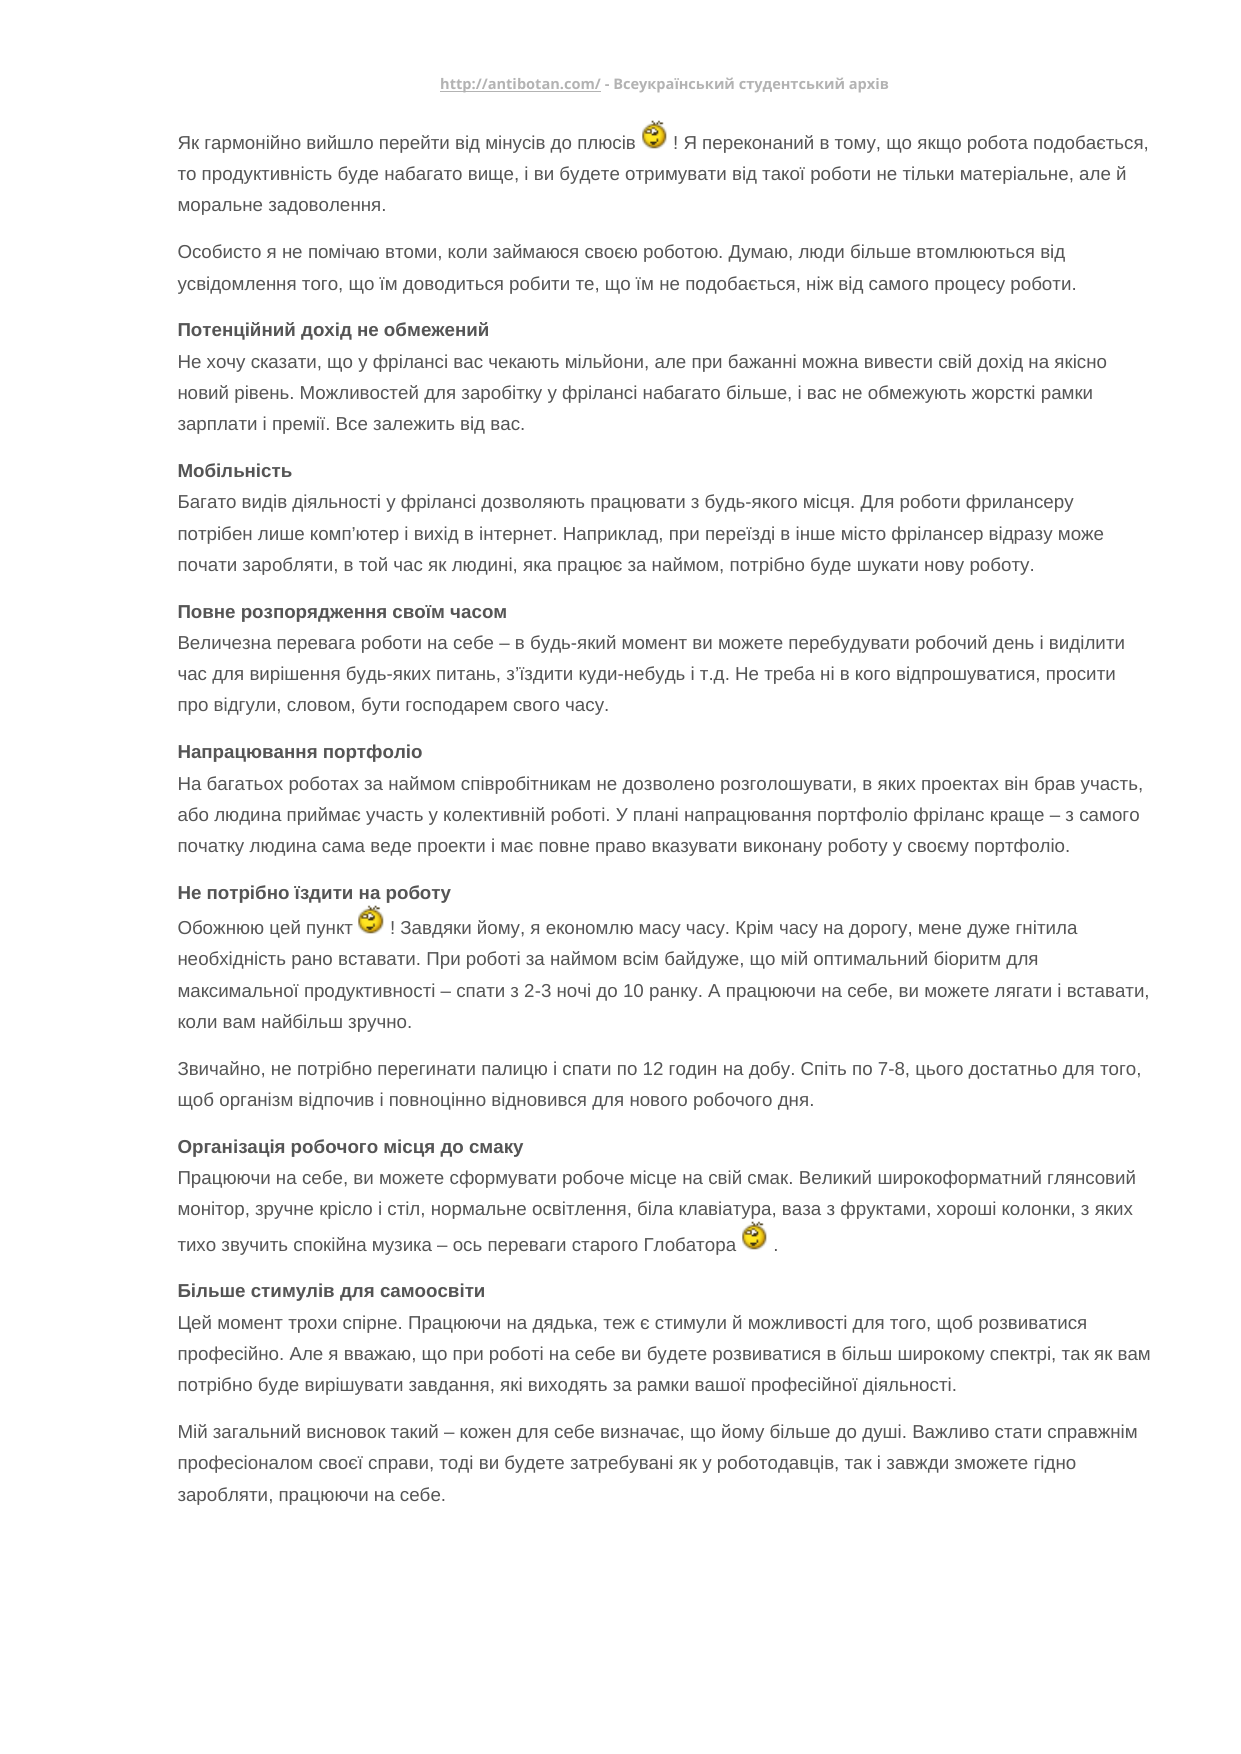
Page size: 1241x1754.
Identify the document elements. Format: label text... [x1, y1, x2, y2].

text Багато видів діяльності у фрілансі дозволяють працювати з будь-якого місця. Для роботи фрилансеру потрібен лише комп’ютер і вихід в інтернет. Наприклад, при переїзді в інше місто фрілансер відразу може почати заробляти, в той час як людині, яка працює за наймом, потрібно буде шукати нову роботу. [177, 481, 1152, 575]
text Напрацювання портфоліо [177, 731, 1152, 763]
text Обожнюю цей пункт ! Завдяки йому, я економлю масу часу. Крім часу на дорогу, мене дуже гнітила необхідність рано вставати. При роботі за наймом всім байдуже, що мій оптимальний біоритм для максимальної продуктивності – спати з 2-3 ночі до 10 ранку. А працюючи на себе, ви можете лягати і вставати, коли вам найбільш зручно. [177, 903, 1152, 1032]
text Мобільність [177, 450, 1152, 481]
picture [357, 903, 385, 935]
text Організація робочого місця до смаку [177, 1126, 1152, 1157]
text Більше стимулів для самоосвіти [177, 1271, 1152, 1302]
text Не потрібно їздити на роботу [177, 872, 1152, 903]
text Не хочу сказати, що у фрілансі вас чекають мільйони, але при бажанні можна вивести свій дохід на якісно новий рівень. Можливостей для заробітку у фрілансі набагато більше, і вас не обмежують жорсткі рамки зарплати і премії. Все залежить від вас. [177, 341, 1152, 434]
picture [741, 1219, 768, 1251]
picture [641, 118, 668, 150]
text Величезна перевага роботи на себе – в будь-який момент ви можете перебудувати робочий день і виділити час для вирішення будь-яких питань, з’їздити куди-небудь і т.д. Не треба ні в кого відпрошуватися, просити про відгули, словом, бути господарем свого часу. [177, 622, 1152, 716]
text Як гармонійно вийшло перейти від мінусів до плюсів ! Я переконаний в тому, що якщо робота подобається, то продуктивність буде набагато вище, і ви будете отримувати від такої роботи не тільки матеріальне, але й моральне задоволення. [177, 118, 1152, 216]
text Цей момент трохи спірне. Працюючи на дядька, теж є стимули й можливості для того, щоб розвиватися професійно. Але я вважаю, що при роботі на себе ви будете розвиватися в більш широкому спектрі, так як вам потрібно буде вирішувати завдання, які виходять за рамки вашої професійної діяльності. [177, 1302, 1152, 1396]
text Особисто я не помічаю втоми, коли займаюся своєю роботою. Думаю, люди більше втомлюються від усвідомлення того, що їм доводиться робити те, що їм не подобається, ніж від самого процесу роботи. [177, 231, 1152, 294]
text Повне розпорядження своїм часом [177, 591, 1152, 622]
text Потенційний дохід не обмежений [177, 309, 1152, 341]
text Звичайно, не потрібно перегинати палицю і спати по 12 годин на добу. Спіть по 7-8, цього достатньо для того, щоб організм відпочив і повноцінно відновився для нового робочого дня. [177, 1048, 1152, 1110]
text На багатьох роботах за наймом співробітникам не дозволено розголошувати, в яких проектах він брав участь, або людина приймає участь у колективній роботі. У плані напрацювання портфоліо фріланс краще – з самого початку людина сама веде проекти і має повне право вказувати виконану роботу у своєму портфоліо. [177, 763, 1152, 856]
text Мій загальний висновок такий – кожен для себе визначає, що йому більше до душі. Важливо стати справжнім професіоналом своєї справи, тоді ви будете затребувані як у роботодавців, так і завжди зможете гідно заробляти, працюючи на себе. [177, 1411, 1152, 1505]
text Працюючи на себе, ви можете сформувати робоче місце на свій смак. Великий широкоформатний глянсовий монітор, зручне крісло і стіл, нормальне освітлення, біла клавіатура, ваза з фруктами, хороші колонки, з яких тихо звучить спокійна музика – ось переваги старого Глобатора . [177, 1157, 1152, 1255]
